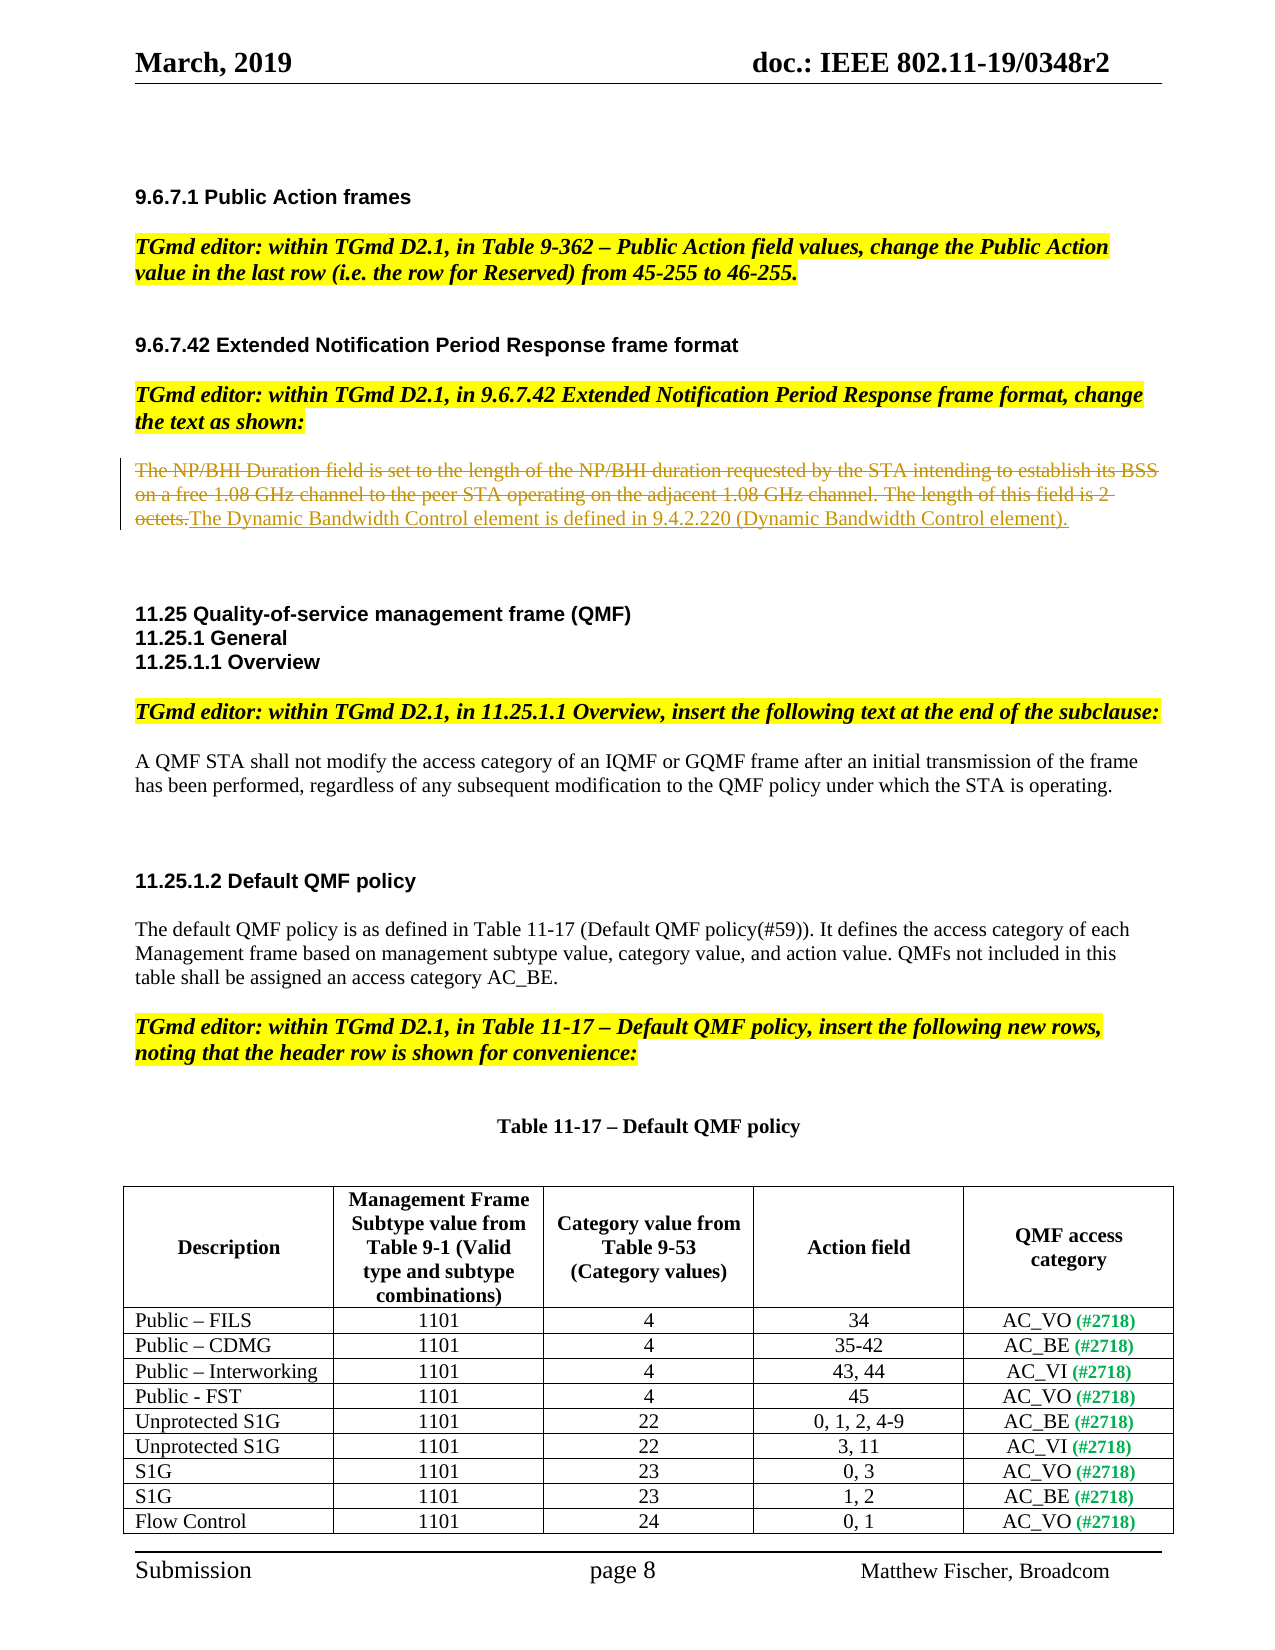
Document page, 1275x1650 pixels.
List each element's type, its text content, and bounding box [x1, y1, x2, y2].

table_cell S1G [124, 1484, 333, 1508]
text 11.25 Quality-of-service management frame (QMF) [135, 602, 1162, 626]
table_cell 1101 [334, 1509, 543, 1533]
table_cell 1101 [334, 1484, 543, 1508]
table_cell 4 [544, 1359, 753, 1383]
table_cell AC_BE (#2718) [964, 1334, 1173, 1357]
table_cell 22 [544, 1409, 753, 1433]
table_cell 45 [754, 1384, 963, 1408]
text A QMF STA shall not modify the access category of an IQMF or GQMF frame after an initial transmission of the frame has been performed, regardless of any subsequent modification to the QMF policy under which the STA is operating. [135, 724, 1162, 797]
table_cell 23 [544, 1459, 753, 1483]
table_cell Unprotected S1G [124, 1409, 333, 1433]
text 9.6.7.42 Extended Notification Period Response frame format [135, 333, 1162, 357]
table_cell AC_VI (#2718) [964, 1434, 1173, 1458]
table_cell 1101 [334, 1409, 543, 1433]
table_cell 1101 [334, 1384, 543, 1408]
text 11.25.1.1 Overview [135, 650, 1162, 674]
table_header Description [124, 1187, 333, 1307]
table_cell 43, 44 [754, 1359, 963, 1383]
table_cell 0, 3 [754, 1459, 963, 1483]
table_cell 1101 [334, 1359, 543, 1383]
table_cell 23 [544, 1484, 753, 1508]
table_cell 22 [544, 1434, 753, 1458]
table_cell 4 [544, 1384, 753, 1408]
table_cell 4 [544, 1308, 753, 1332]
table_cell Unprotected S1G [124, 1434, 333, 1458]
table_header Action field [754, 1187, 963, 1307]
table_cell 35-42 [754, 1334, 963, 1357]
table_cell 1101 [334, 1334, 543, 1357]
table_cell AC_BE (#2718) [964, 1409, 1173, 1433]
table_cell 0, 1 [754, 1509, 963, 1533]
table_cell 1101 [334, 1308, 543, 1332]
text TGmd editor: within TGmd D2.1, in Table 9-362 – Public Action field values, change the Public Action value in the last row (i.e. the row for Reserved) from 45-255 to 46-255. [798, 233, 1162, 285]
table_cell AC_VO (#2718) [964, 1384, 1173, 1408]
table_cell Public – CDMG [124, 1334, 333, 1357]
table_header Category value from Table 9-53 (Category values) [544, 1187, 753, 1307]
table_cell Public - FST [124, 1384, 333, 1408]
table_cell Flow Control [124, 1509, 333, 1533]
text 11.25.1.2 Default QMF policy [135, 869, 1162, 893]
table_cell 1101 [334, 1434, 543, 1458]
table_cell Public – FILS [124, 1308, 333, 1332]
table_cell AC_VI (#2718) [964, 1359, 1173, 1383]
text 11.25.1 General [135, 626, 1162, 650]
text TGmd editor: within TGmd D2.1, in 9.6.7.42 Extended Notification Period Response frame format, change the text as shown: [305, 381, 1162, 434]
table_cell 1101 [334, 1459, 543, 1483]
table_cell 4 [544, 1334, 753, 1357]
table_cell 24 [544, 1509, 753, 1533]
table_cell 34 [754, 1308, 963, 1332]
table_cell S1G [124, 1459, 333, 1483]
table_cell AC_VO (#2718) [964, 1308, 1173, 1332]
table_cell 0, 1, 2, 4-9 [754, 1409, 963, 1433]
table_cell Public – Interworking [124, 1359, 333, 1383]
table_cell AC_VO (#2718) [964, 1459, 1173, 1483]
table_cell AC_VO (#2718) [964, 1509, 1173, 1533]
table_cell 3, 11 [754, 1434, 963, 1458]
table_header QMF access category [964, 1187, 1173, 1307]
text The default QMF policy is as defined in Table 11-17 (Default QMF policy(#59)). It defines the access category of each Management frame based on management subtype value, category value, and action value. QMFs not included in this table shall be assigned an access category AC_BE. [135, 917, 1162, 989]
text 9.6.7.1 Public Action frames [135, 185, 1162, 209]
table_cell 1, 2 [754, 1484, 963, 1508]
table_header Management Frame Subtype value from Table 9-1 (Valid type and subtype combinations) [334, 1187, 543, 1307]
text TGmd editor: within TGmd D2.1, in Table 11-17 – Default QMF policy, insert the following new rows, noting that the header row is shown for convenience: [638, 1013, 1162, 1066]
text Table 11-17 – Default QMF policy [135, 1114, 1162, 1138]
table_cell AC_BE (#2718) [964, 1484, 1173, 1508]
